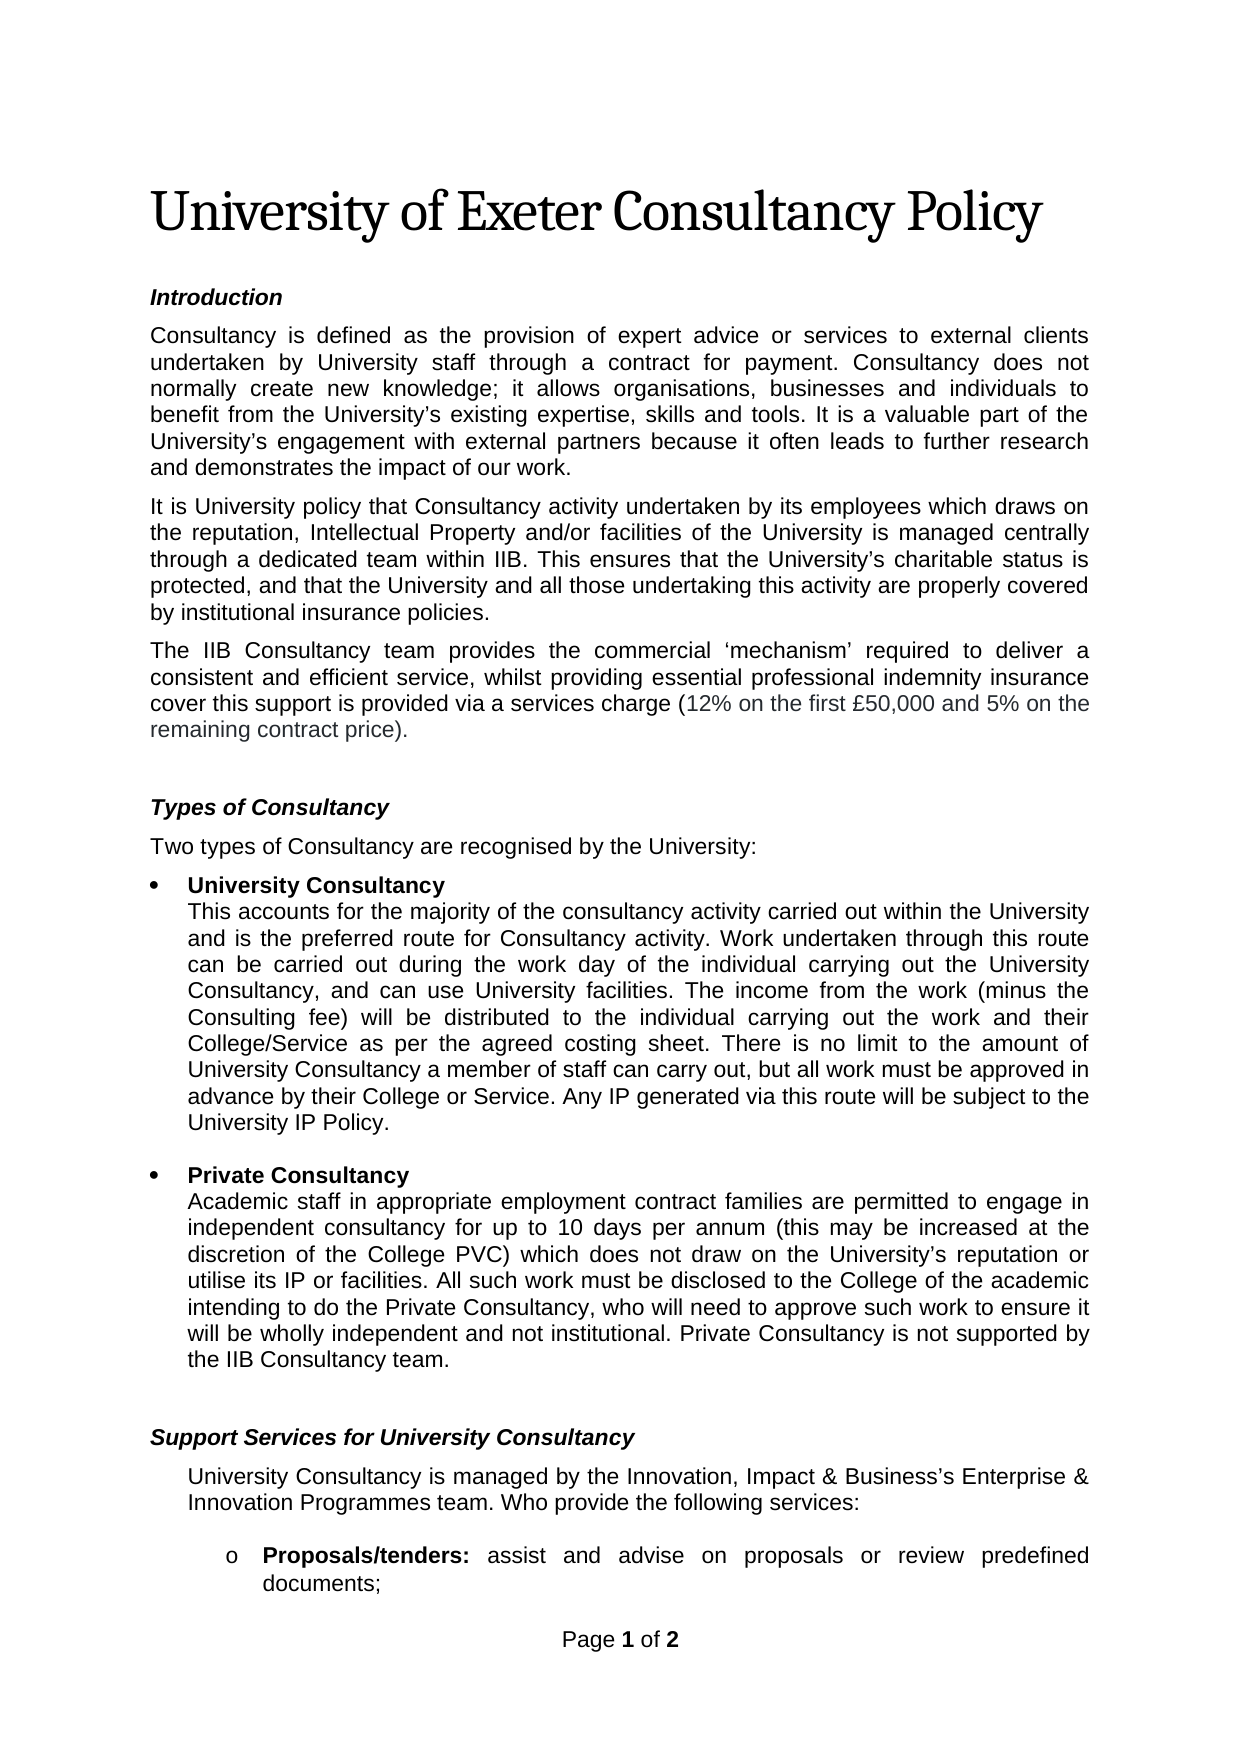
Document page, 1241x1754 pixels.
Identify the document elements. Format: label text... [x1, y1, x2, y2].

text Support Services for University Consultancy [150, 1424, 1090, 1450]
list Private Consultancy [150, 1162, 1090, 1188]
text The IIB Consultancy team provides the commercial ‘mechanism’ required to deliver a consistent and efficient service, whilst providing essential professional indemnity insurance cover this support is provided via a services charge (12% on the first £50,000 and 5% on the remaining contract price). [150, 637, 1090, 743]
text Consultancy is defined as the provision of expert advice or services to external clients undertaken by University staff through a contract for payment. Consultancy does not normally create new knowledge; it allows organisations, businesses and individuals to benefit from the University’s existing expertise, skills and tools. It is a valuable part of the University’s engagement with external partners because it often leads to further research and demonstrates the impact of our work. [150, 322, 1090, 481]
list This accounts for the majority of the consultancy activity carried out within the University and is the preferred route for Consultancy activity. Work undertaken through this route can be carried out during the work day of the individual carrying out the University Consultancy, and can use University facilities. The income from the work (minus the Consulting fee) will be distributed to the individual carrying out the work and their College/Service as per the agreed costing sheet. There is no limit to the amount of University Consultancy a member of staff can carry out, but all work must be approved in advance by their College or Service. Any IP generated via this route will be subject to the University IP Policy. [187, 898, 1090, 1135]
text Introduction [150, 283, 1090, 310]
text Types of Consultancy [150, 794, 1090, 820]
list University Consultancy is managed by the Innovation, Impact & Business’s Enterprise & Innovation Programmes team. Who provide the following services: [187, 1463, 1090, 1515]
list University Consultancy [150, 872, 1090, 898]
list Proposals/tenders: assist and advise on proposals or review predefined documents; [225, 1542, 1090, 1596]
title University of Exeter Consultancy Policy [150, 178, 1090, 245]
text Two types of Consultancy are recognised by the University: [150, 833, 1090, 859]
list Academic staff in appropriate employment contract families are permitted to engage in independent consultancy for up to 10 days per annum (this may be increased at the discretion of the College PVC) which does not draw on the University’s reputation or utilise its IP or facilities. All such work must be disclosed to the College of the academic intending to do the Private Consultancy, who will need to approve such work to ensure it will be wholly independent and not institutional. Private Consultancy is not supported by the IIB Consultancy team. [187, 1188, 1090, 1372]
text It is University policy that Consultancy activity undertaken by its employees which draws on the reputation, Intellectual Property and/or facilities of the University is managed centrally through a dedicated team within IIB. This ensures that the University’s charitable status is protected, and that the University and all those undertaking this activity are properly covered by institutional insurance policies. [150, 493, 1090, 625]
